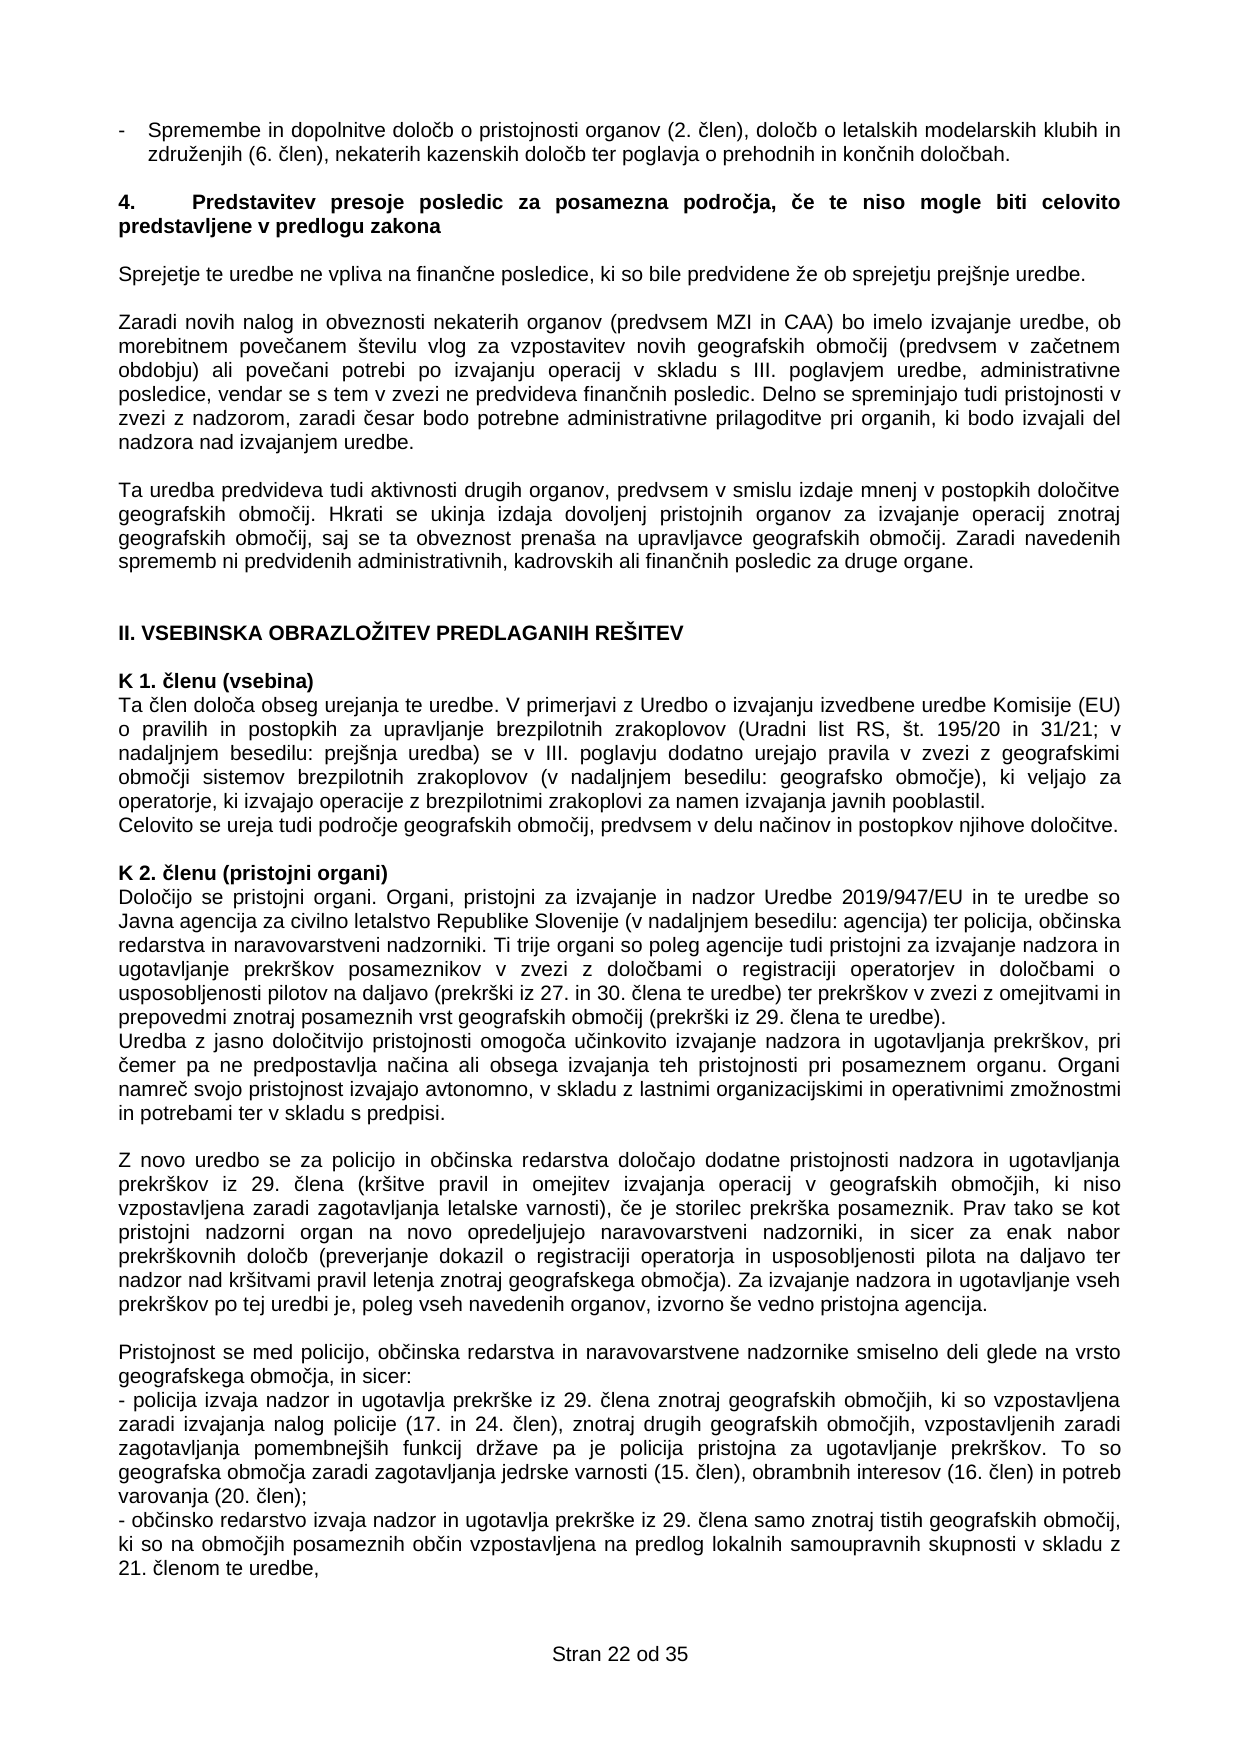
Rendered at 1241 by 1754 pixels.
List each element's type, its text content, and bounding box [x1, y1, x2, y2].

text Zaradi novih nalog in obveznosti nekaterih organov (predvsem MZI in CAA) bo imelo izvajanje uredbe, ob morebitnem povečanem številu vlog za vzpostavitev novih geografskih območij (predvsem v začetnem obdobju) ali povečani potrebi po izvajanju operacij v skladu s III. poglavjem uredbe, administrativne posledice, vendar se s tem v zvezi ne predvideva finančnih posledic. Delno se spreminjajo tudi pristojnosti v zvezi z nadzorom, zaradi česar bodo potrebne administrativne prilagoditve pri organih, ki bodo izvajali del nadzora nad izvajanjem uredbe. [118, 310, 1122, 453]
text Sprejetje te uredbe ne vpliva na finančne posledice, ki so bile predvidene že ob sprejetju prejšnje uredbe. [118, 262, 1122, 286]
text K 2. členu (pristojni organi) [118, 861, 1122, 885]
list Spremembe in dopolnitve določb o pristojnosti organov (2. člen), določb o letalskih modelarskih klubih in združenjih (6. člen), nekaterih kazenskih določb ter poglavja o prehodnih in končnih določbah. [118, 118, 1122, 166]
text - policija izvaja nadzor in ugotavlja prekrške iz 29. člena znotraj geografskih območjih, ki so vzpostavljena zaradi izvajanja nalog policije (17. in 24. člen), znotraj drugih geografskih območjih, vzpostavljenih zaradi zagotavljanja pomembnejših funkcij države pa je policija pristojna za ugotavljanje prekrškov. To so geografska območja zaradi zagotavljanja jedrske varnosti (15. člen), obrambnih interesov (16. člen) in potreb varovanja (20. člen); [118, 1388, 1122, 1508]
text Celovito se ureja tudi področje geografskih območij, predvsem v delu načinov in postopkov njihove določitve. [118, 813, 1122, 837]
text K 1. členu (vsebina) [118, 669, 1122, 693]
text - občinsko redarstvo izvaja nadzor in ugotavlja prekrške iz 29. člena samo znotraj tistih geografskih območij, ki so na območjih posameznih občin vzpostavljena na predlog lokalnih samoupravnih skupnosti v skladu z 21. členom te uredbe, [118, 1508, 1122, 1579]
text Ta člen določa obseg urejanja te uredbe. V primerjavi z Uredbo o izvajanju izvedbene uredbe Komisije (EU) o pravilih in postopkih za upravljanje brezpilotnih zrakoplovov (Uradni list RS, št. 195/20 in 31/21; v nadaljnjem besedilu: prejšnja uredba) se v III. poglavju dodatno urejajo pravila v zvezi z geografskimi območji sistemov brezpilotnih zrakoplovov (v nadaljnjem besedilu: geografsko območje), ki veljajo za operatorje, ki izvajajo operacije z brezpilotnimi zrakoplovi za namen izvajanja javnih pooblastil. [118, 693, 1122, 813]
text Ta uredba predvideva tudi aktivnosti drugih organov, predvsem v smislu izdaje mnenj v postopkih določitve geografskih območij. Hkrati se ukinja izdaja dovoljenj pristojnih organov za izvajanje operacij znotraj geografskih območij, saj se ta obveznost prenaša na upravljavce geografskih območij. Zaradi navedenih sprememb ni predvidenih administrativnih, kadrovskih ali finančnih posledic za druge organe. [118, 477, 1122, 573]
text Določijo se pristojni organi. Organi, pristojni za izvajanje in nadzor Uredbe 2019/947/EU in te uredbe so Javna agencija za civilno letalstvo Republike Slovenije (v nadaljnjem besedilu: agencija) ter policija, občinska redarstva in naravovarstveni nadzorniki. Ti trije organi so poleg agencije tudi pristojni za izvajanje nadzora in ugotavljanje prekrškov posameznikov v zvezi z določbami o registraciji operatorjev in določbami o usposobljenosti pilotov na daljavo (prekrški iz 27. in 30. člena te uredbe) ter prekrškov v zvezi z omejitvami in prepovedmi znotraj posameznih vrst geografskih območij (prekrški iz 29. člena te uredbe). [118, 885, 1122, 1028]
text Pristojnost se med policijo, občinska redarstva in naravovarstvene nadzornike smiselno deli glede na vrsto geografskega območja, in sicer: [118, 1340, 1122, 1388]
text Uredba z jasno določitvijo pristojnosti omogoča učinkovito izvajanje nadzora in ugotavljanja prekrškov, pri čemer pa ne predpostavlja načina ali obsega izvajanja teh pristojnosti pri posameznem organu. Organi namreč svojo pristojnost izvajajo avtonomno, v skladu z lastnimi organizacijskimi in operativnimi zmožnostmi in potrebami ter v skladu s predpisi. [118, 1028, 1122, 1124]
text II. VSEBINSKA OBRAZLOŽITEV PREDLAGANIH REŠITEV [118, 621, 1122, 645]
text 4. Predstavitev presoje posledic za posamezna področja, če te niso mogle biti celovito predstavljene v predlogu zakona [118, 190, 1122, 238]
text Z novo uredbo se za policijo in občinska redarstva določajo dodatne pristojnosti nadzora in ugotavljanja prekrškov iz 29. člena (kršitve pravil in omejitev izvajanja operacij v geografskih območjih, ki niso vzpostavljena zaradi zagotavljanja letalske varnosti), če je storilec prekrška posameznik. Prav tako se kot pristojni nadzorni organ na novo opredeljujejo naravovarstveni nadzorniki, in sicer za enak nabor prekrškovnih določb (preverjanje dokazil o registraciji operatorja in usposobljenosti pilota na daljavo ter nadzor nad kršitvami pravil letenja znotraj geografskega območja). Za izvajanje nadzora in ugotavljanje vseh prekrškov po tej uredbi je, poleg vseh navedenih organov, izvorno še vedno pristojna agencija. [118, 1148, 1122, 1316]
